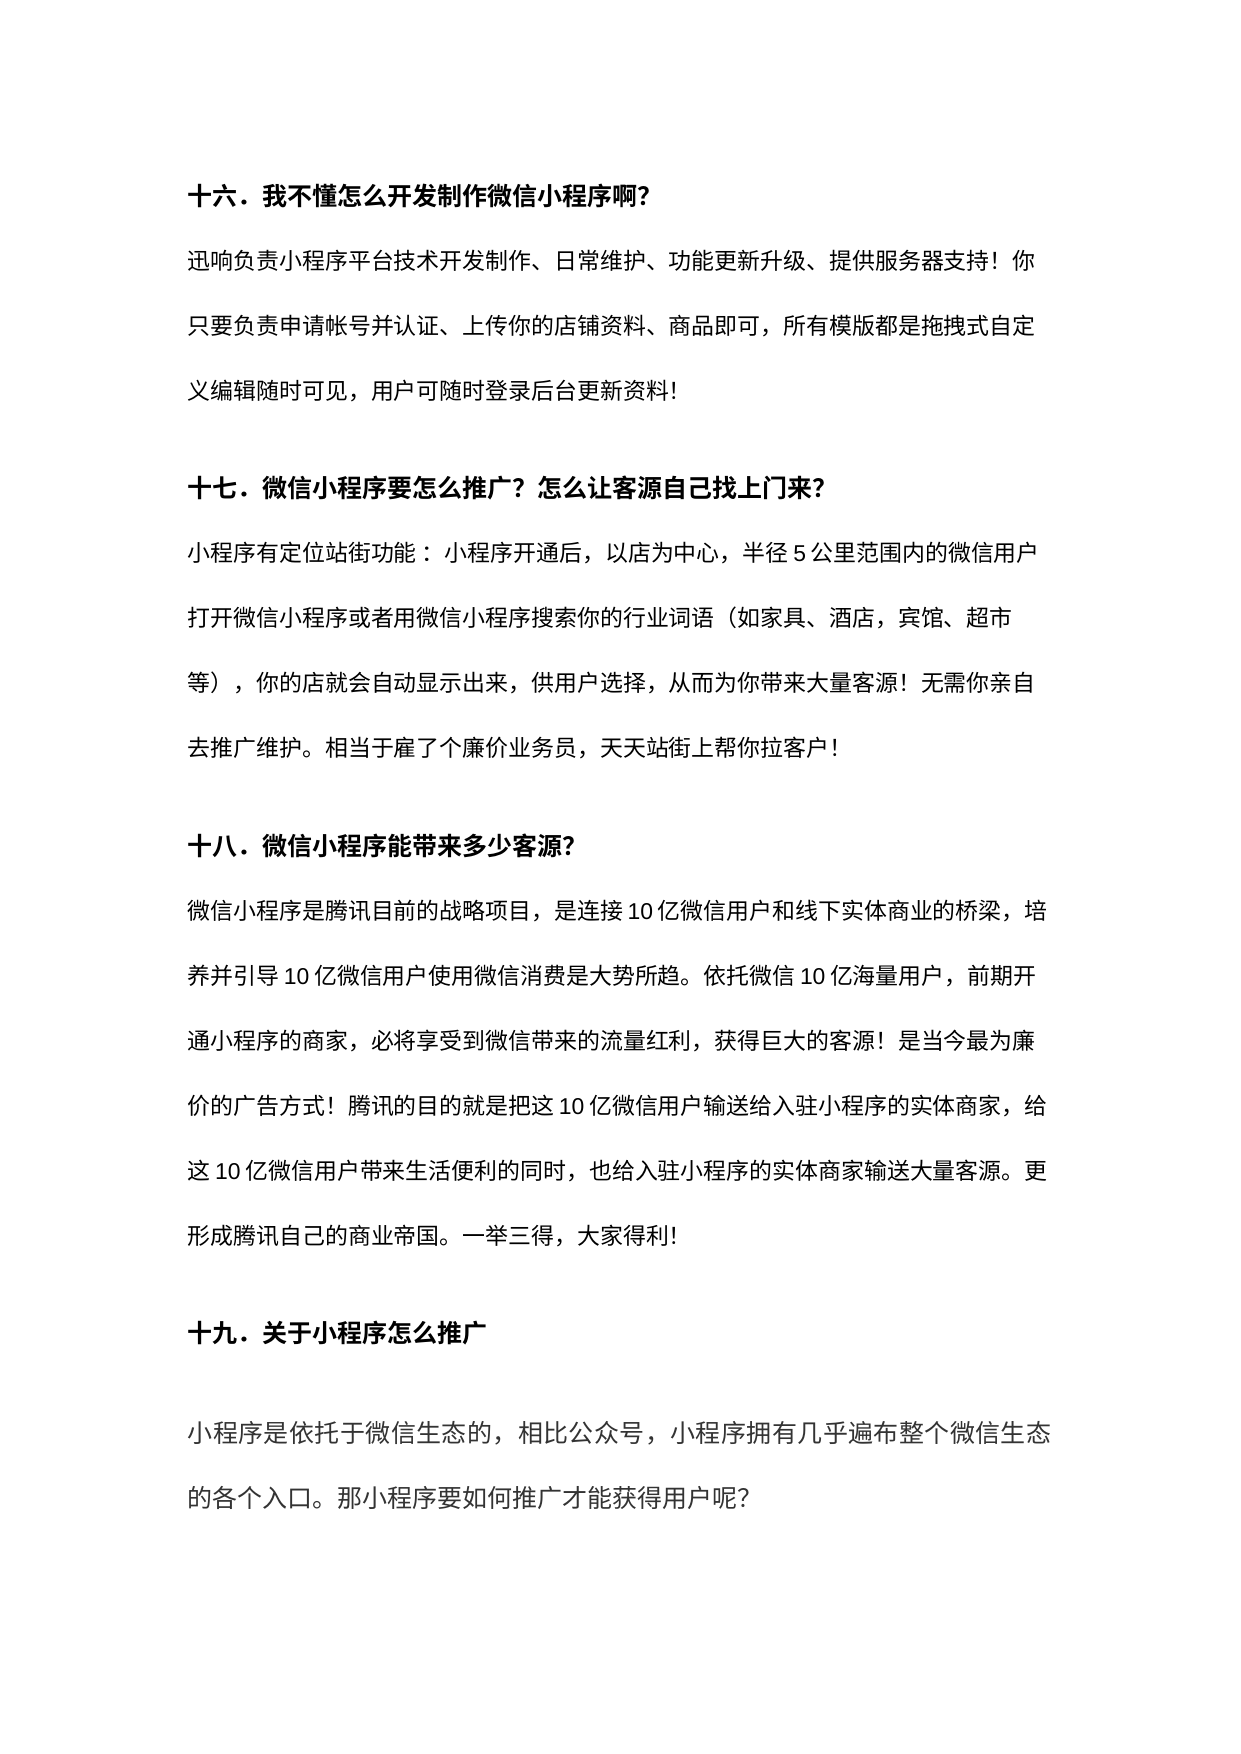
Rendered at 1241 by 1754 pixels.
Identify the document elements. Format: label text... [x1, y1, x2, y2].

text 十六．我不懂怎么开发制作微信小程序啊？ [187, 162, 1053, 227]
text 十九．关于小程序怎么推广 [187, 1299, 1053, 1364]
text 小程序是依托于微信生态的，相比公众号，小程序拥有几乎遍布整个微信生态的各个入口。那小程序要如何推广才能获得用户呢？ [187, 1399, 1053, 1529]
text 十七．微信小程序要怎么推广？怎么让客源自己找上门来？ [187, 454, 1053, 519]
text 迅响负责小程序平台技术开发制作、日常维护、功能更新升级、提供服务器支持！你只要负责申请帐号并认证、上传你的店铺资料、商品即可，所有模版都是拖拽式自定义编辑随时可见，用户可随时登录后台更新资料！ [187, 227, 1053, 422]
text 微信小程序是腾讯目前的战略项目，是连接10亿微信用户和线下实体商业的桥梁，培养并引导10亿微信用户使用微信消费是大势所趋。依托微信10亿海量用户，前期开通小程序的商家，必将享受到微信带来的流量红利，获得巨大的客源！是当今最为廉价的广告方式！腾讯的目的就是把这10亿微信用户输送给入驻小程序的实体商家，给这10亿微信用户带来生活便利的同时，也给入驻小程序的实体商家输送大量客源。更形成腾讯自己的商业帝国。一举三得，大家得利！ [187, 877, 1053, 1267]
list 十八．微信小程序能带来多少客源？ [187, 812, 1053, 877]
text 小程序有定位站街功能 ：小程序开通后，以店为中心，半径5公里范围内的微信用户打开微信小程序或者用微信小程序搜索你的行业词语（如家具、酒店，宾馆、超市等），你的店就会自动显示出来，供用户选择，从而为你带来大量客源！无需你亲自去推广维护。相当于雇了个廉价业务员，天天站街上帮你拉客户！ [187, 519, 1053, 779]
